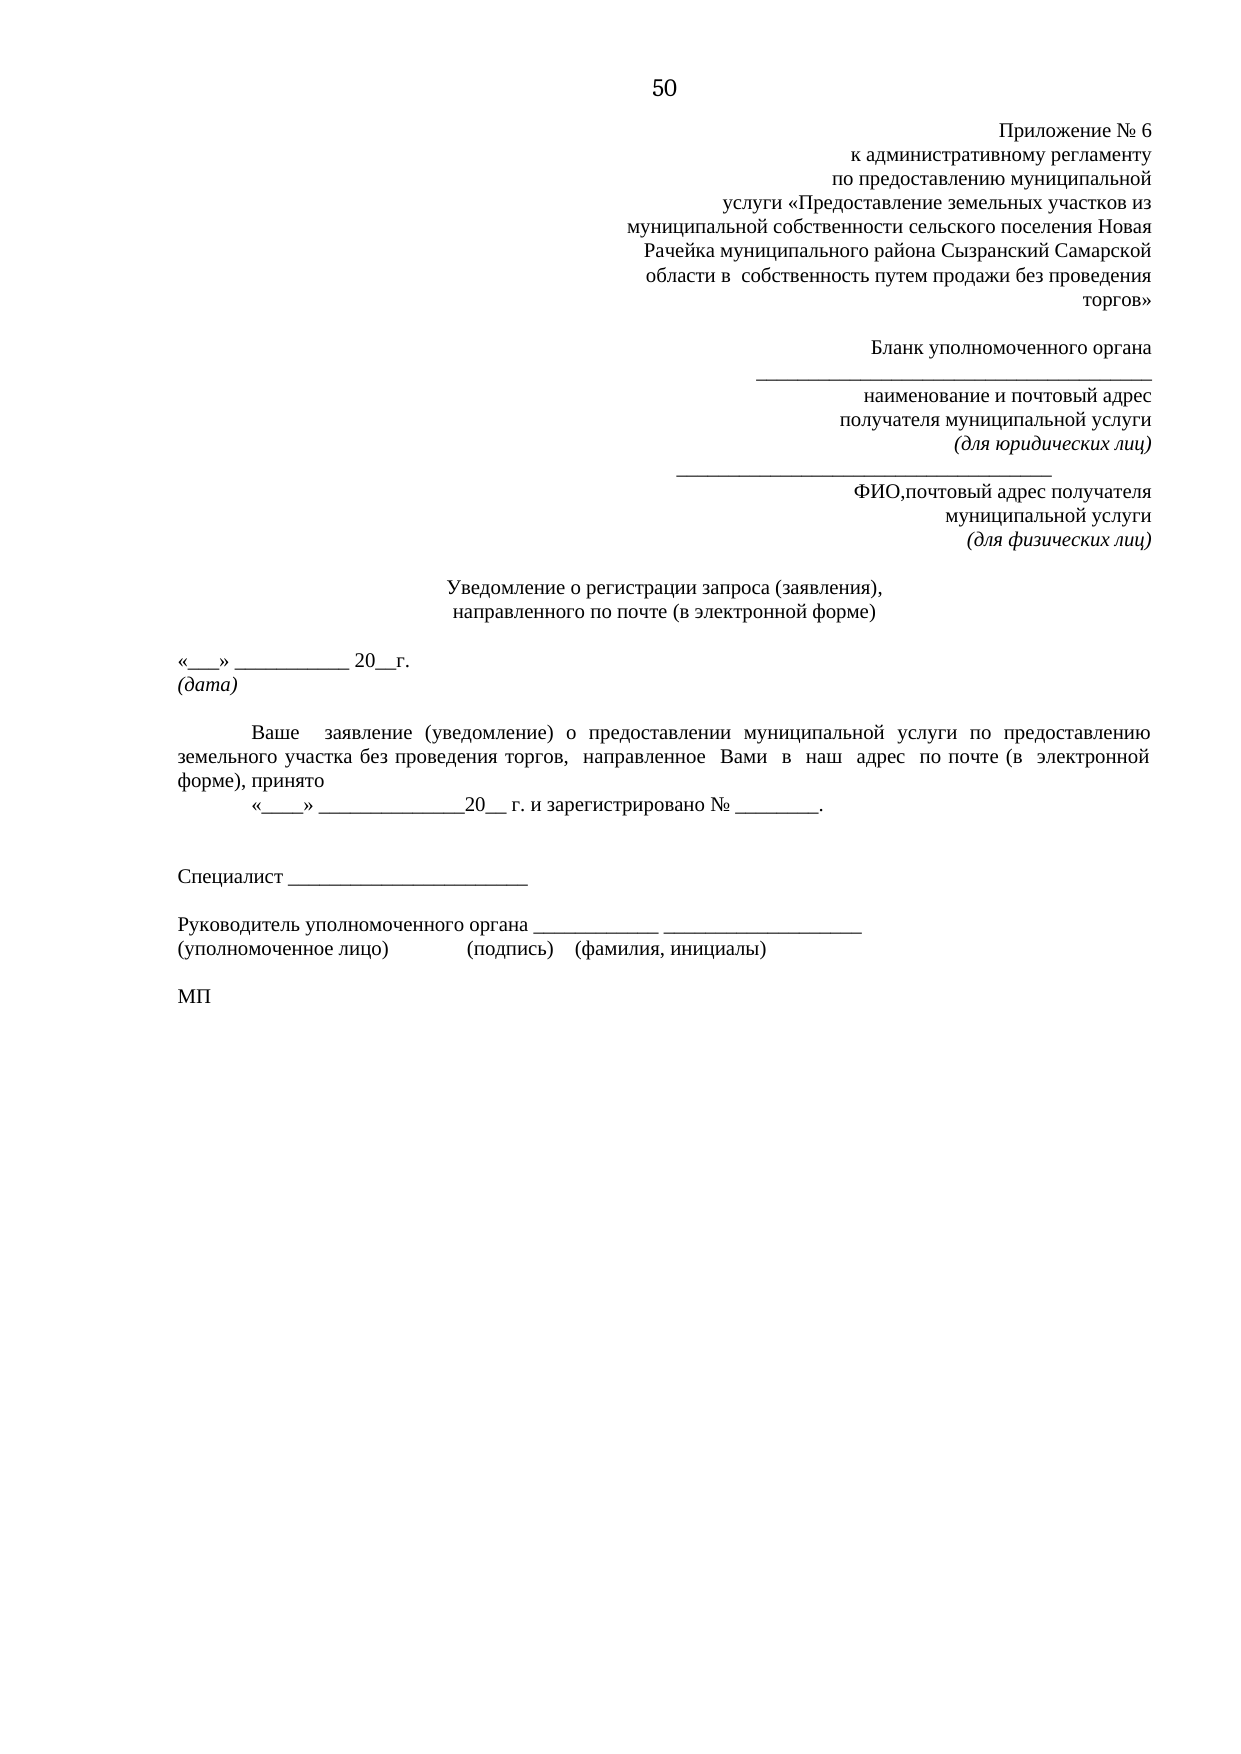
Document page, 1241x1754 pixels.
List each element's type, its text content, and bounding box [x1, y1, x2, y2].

text «___» ___________ 20__г. [177, 647, 1152, 672]
text муниципальной услуги [177, 503, 1152, 527]
text ФИО,почтовый адрес получателя [177, 479, 1152, 503]
text услуги «Предоставление земельных участков из муниципальной собственности сельского поселения Новая Рачейка муниципального района Сызранский Самарской области в собственность путем продажи без проведения торгов» [620, 190, 1152, 311]
text ____________________________________ [576, 455, 1152, 479]
text Приложение № 6 [635, 118, 1152, 142]
text (уполномоченное лицо) (подпись) (фамилия, инициалы) [177, 936, 1152, 960]
text к административному регламенту [177, 142, 1152, 166]
text по предоставлению муниципальной [177, 166, 1152, 190]
text Специалист _______________________ [177, 864, 1152, 888]
text Руководитель уполномоченного органа ____________ ___________________ [177, 912, 1152, 936]
text наименование и почтовый адрес [177, 383, 1152, 407]
text (для физических лиц) [576, 527, 1152, 551]
text Ваше заявление (уведомление) о предоставлении муниципальной услуги по предоставлению земельного участка без проведения торгов, направленное Вами в наш адрес по почте (в электронной форме), принято [177, 720, 1152, 792]
text ______________________________________ [177, 359, 1152, 383]
text МП [177, 984, 1152, 1008]
text (для юридических лиц) [177, 431, 1152, 455]
text Уведомление о регистрации запроса (заявления), [177, 575, 1152, 599]
text направленного по почте (в электронной форме) [177, 599, 1152, 623]
text Бланк уполномоченного органа [177, 335, 1152, 359]
text (дата) [177, 672, 1152, 696]
text «____» ______________20__ г. и зарегистрировано № ________. [177, 792, 1152, 816]
text получателя муниципальной услуги [177, 407, 1152, 431]
